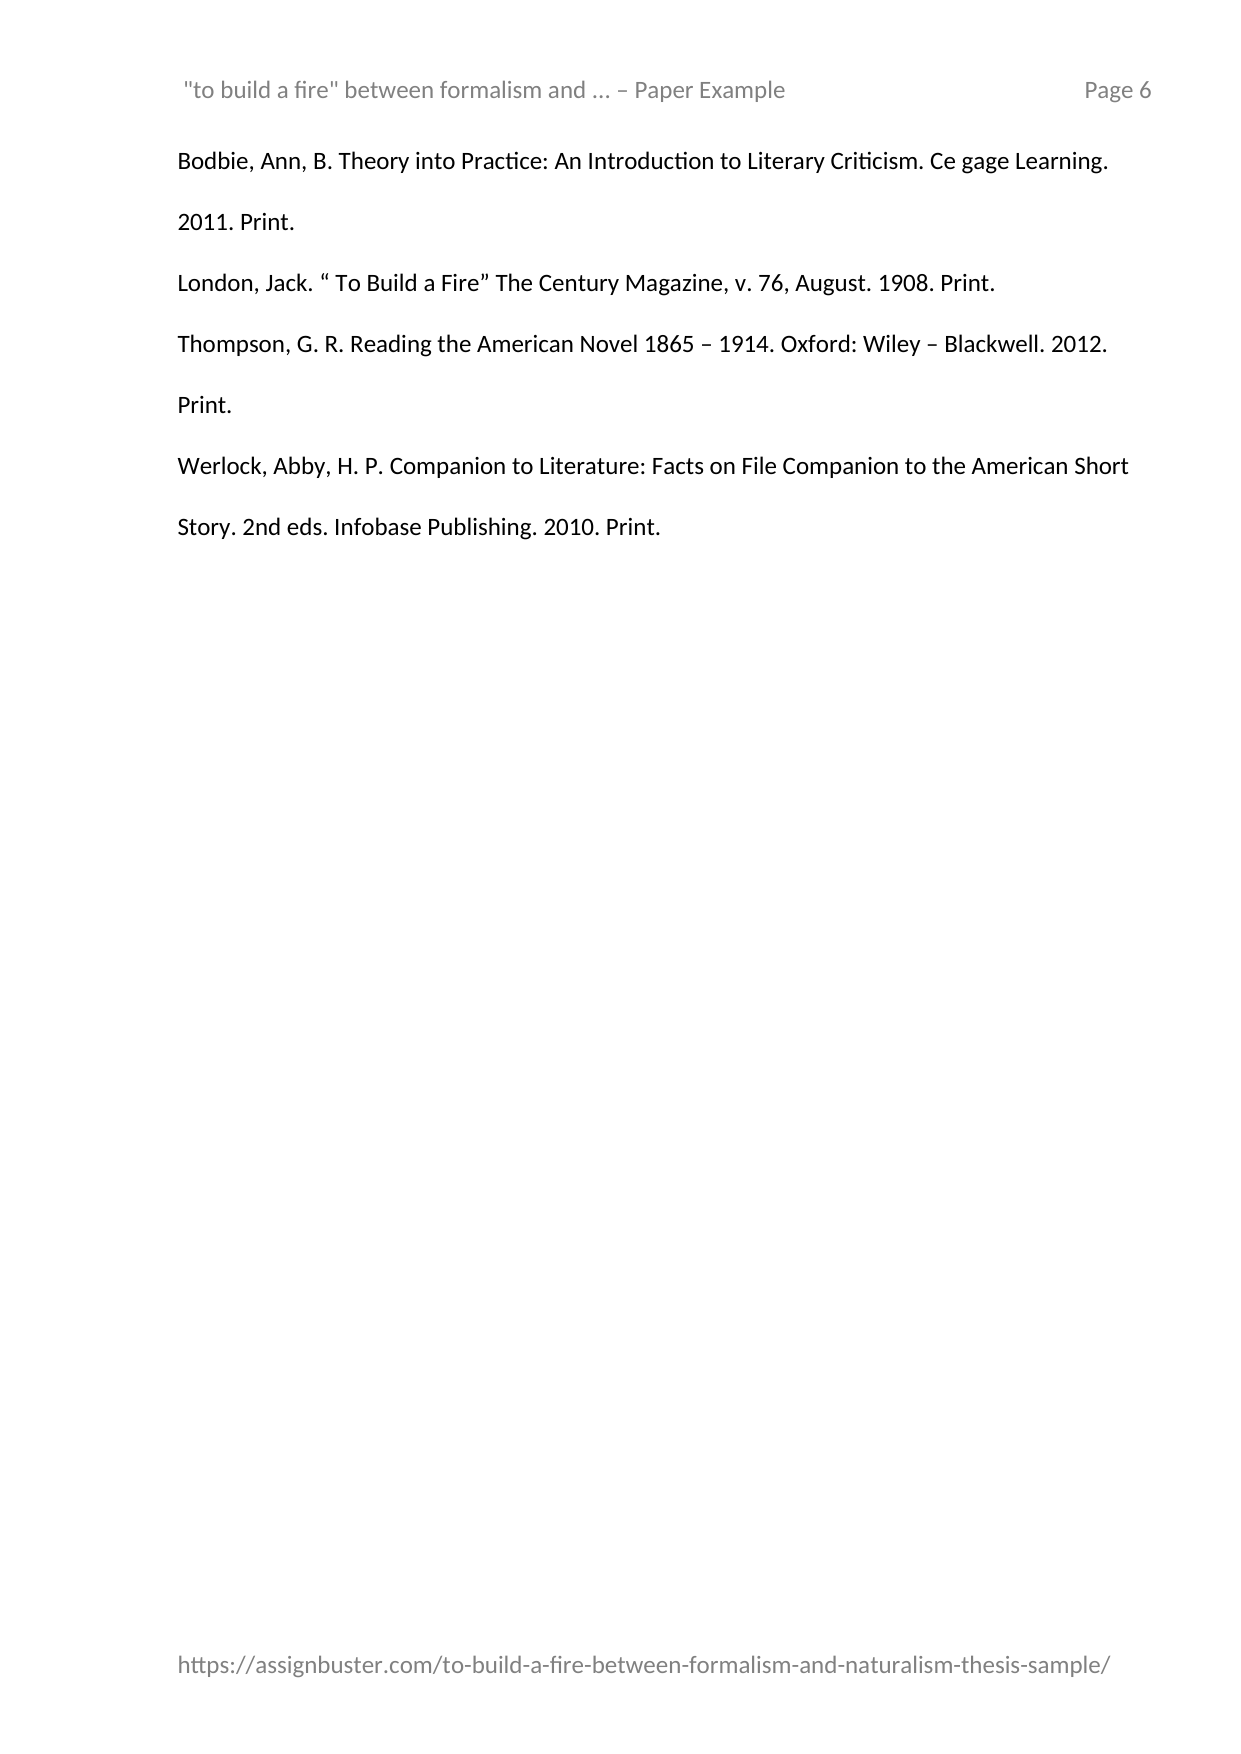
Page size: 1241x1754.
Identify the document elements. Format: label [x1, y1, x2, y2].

text [177, 145, 1152, 542]
